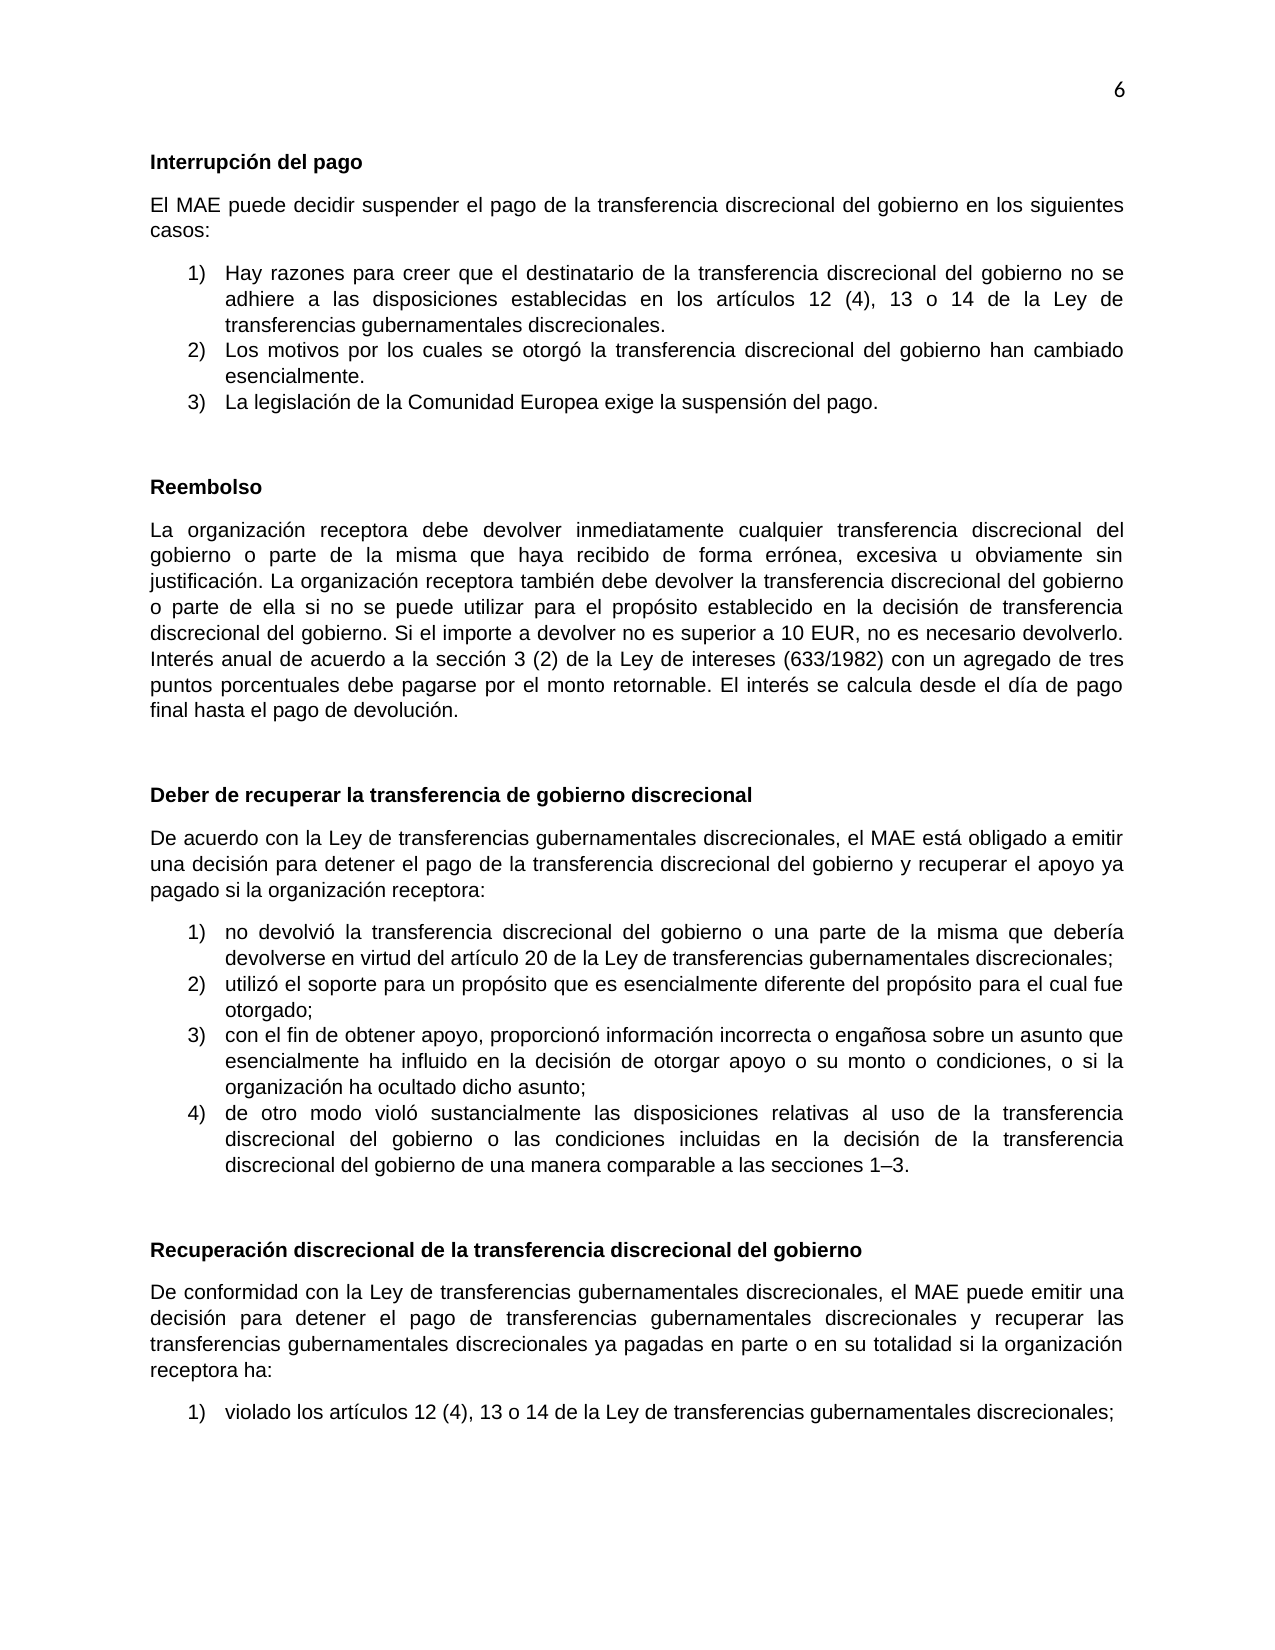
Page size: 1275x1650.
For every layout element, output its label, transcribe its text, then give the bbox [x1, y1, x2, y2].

list Los motivos por los cuales se otorgó la transferencia discrecional del gobierno han cambiado esencialmente. [187, 338, 1125, 388]
text Reembolso [150, 475, 1125, 499]
list utilizó el soporte para un propósito que es esencialmente diferente del propósito para el cual fue otorgado; [187, 972, 1125, 1021]
list no devolvió la transferencia discrecional del gobierno o una parte de la misma que debería devolverse en virtud del artículo 20 de la Ley de transferencias gubernamentales discrecionales; [187, 920, 1125, 970]
text De conformidad con la Ley de transferencias gubernamentales discrecionales, el MAE puede emitir una decisión para detener el pago de transferencias gubernamentales discrecionales y recuperar las transferencias gubernamentales discrecionales ya pagadas en parte o en su totalidad si la organización receptora ha: [150, 1280, 1125, 1381]
text Interrupción del pago [150, 150, 1125, 174]
list Hay razones para creer que el destinatario de la transferencia discrecional del gobierno no se adhiere a las disposiciones establecidas en los artículos 12 (4), 13 o 14 de la Ley de transferencias gubernamentales discrecionales. [187, 261, 1125, 336]
text El MAE puede decidir suspender el pago de la transferencia discrecional del gobierno en los siguientes casos: [150, 192, 1125, 242]
list de otro modo violó sustancialmente las disposiciones relativas al uso de la transferencia discrecional del gobierno o las condiciones incluidas en la decisión de la transferencia discrecional del gobierno de una manera comparable a las secciones 1–3. [187, 1101, 1125, 1176]
text Recuperación discrecional de la transferencia discrecional del gobierno [150, 1237, 1125, 1261]
list La legislación de la Comunidad Europea exige la suspensión del pago. [187, 390, 1125, 414]
text De acuerdo con la Ley de transferencias gubernamentales discrecionales, el MAE está obligado a emitir una decisión para detener el pago de la transferencia discrecional del gobierno y recuperar el apoyo ya pagado si la organización receptora: [150, 826, 1125, 901]
list violado los artículos 12 (4), 13 o 14 de la Ley de transferencias gubernamentales discrecionales; [187, 1400, 1125, 1424]
text La organización receptora debe devolver inmediatamente cualquier transferencia discrecional del gobierno o parte de la misma que haya recibido de forma errónea, excesiva u obviamente sin justificación. La organización receptora también debe devolver la transferencia discrecional del gobierno o parte de ella si no se puede utilizar para el propósito establecido en la decisión de transferencia discrecional del gobierno. Si el importe a devolver no es superior a 10 EUR, no es necesario devolverlo. Interés anual de acuerdo a la sección 3 (2) de la Ley de intereses (633/1982) con un agregado de tres puntos porcentuales debe pagarse por el monto retornable. El interés se calcula desde el día de pago final hasta el pago de devolución. [150, 517, 1125, 722]
list con el fin de obtener apoyo, proporcionó información incorrecta o engañosa sobre un asunto que esencialmente ha influido en la decisión de otorgar apoyo o su monto o condiciones, o si la organización ha ocultado dicho asunto; [187, 1023, 1125, 1099]
text Deber de recuperar la transferencia de gobierno discrecional [150, 783, 1125, 807]
